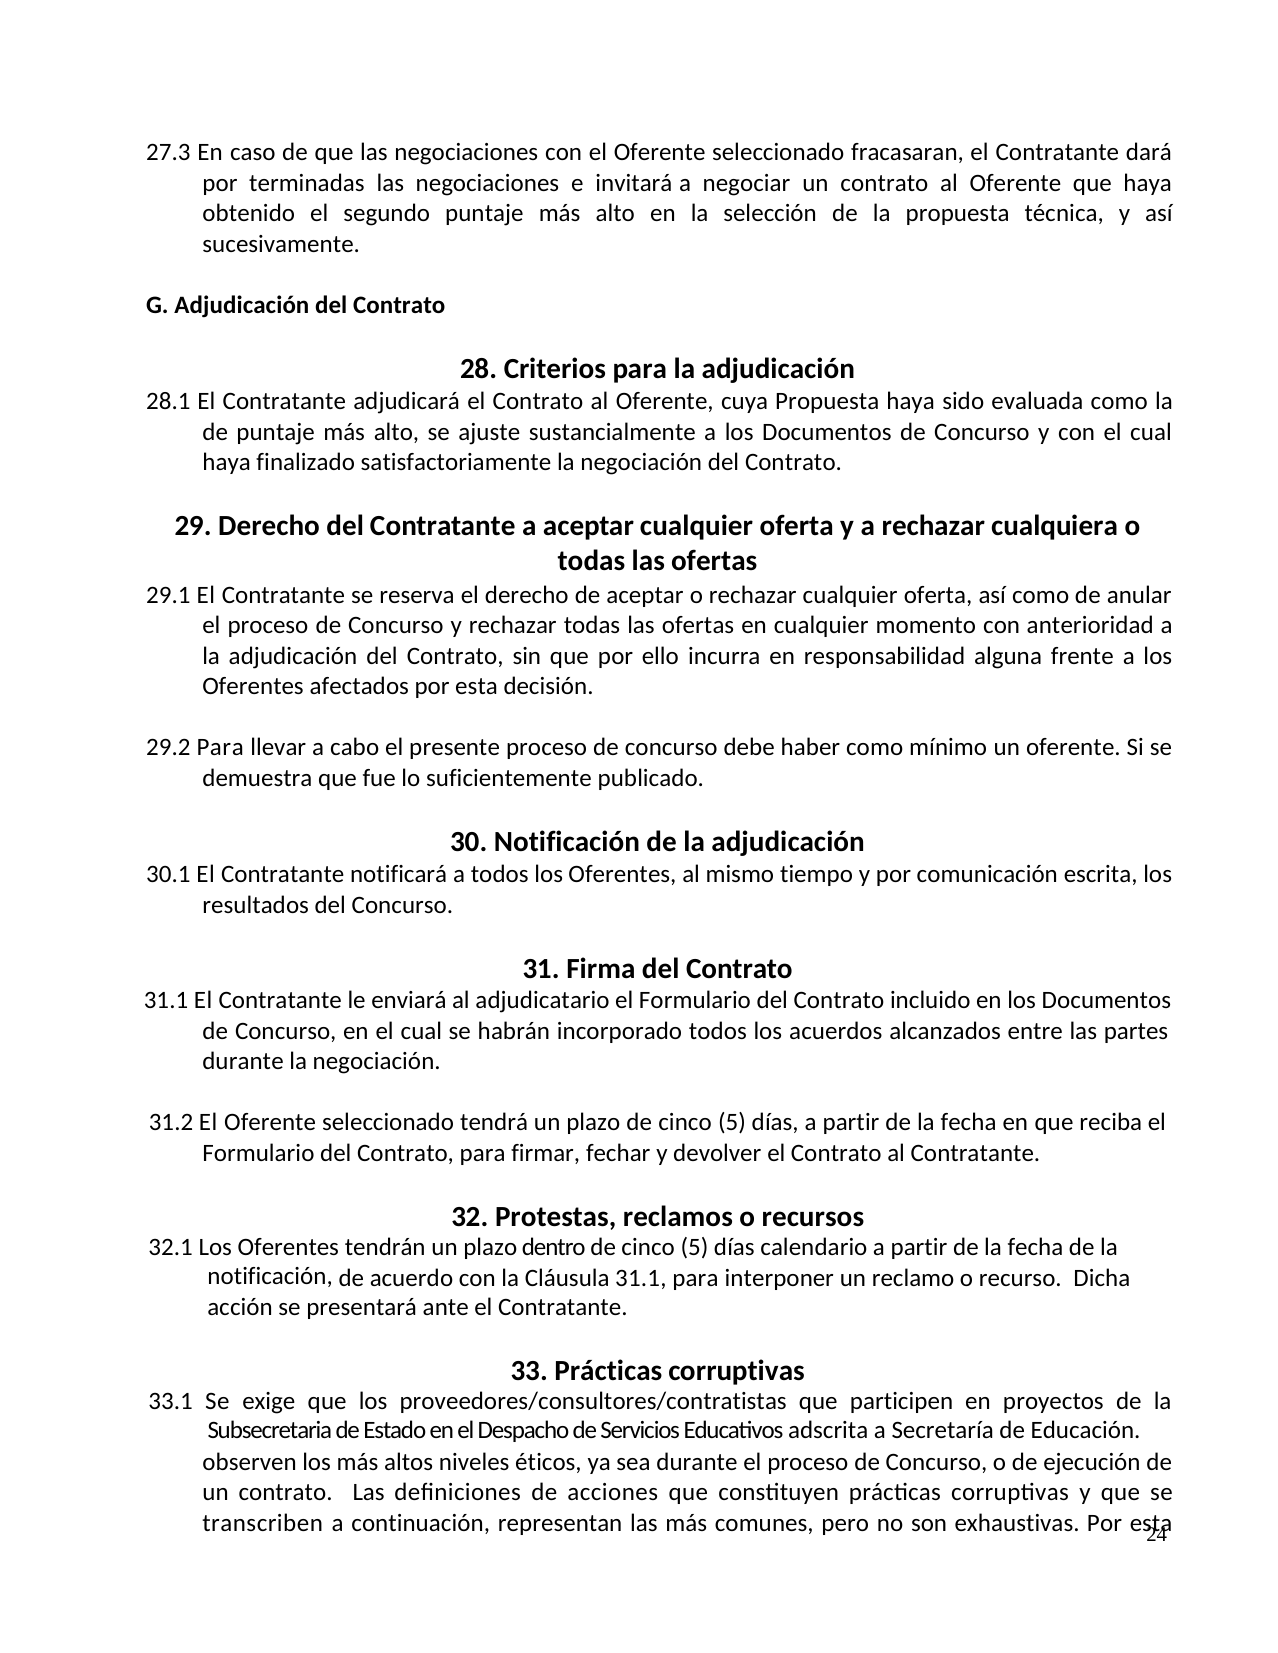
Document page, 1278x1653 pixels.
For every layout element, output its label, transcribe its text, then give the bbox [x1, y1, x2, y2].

text 31.1 El Contratante le enviará al adjudicatario el Formulario del Contrato incluido en los Documentos [142, 986, 1172, 1015]
text 29. Derecho del Contratante a aceptar cualquier oferta y a rechazar cualquiera o todas las ofertas [144, 507, 1170, 578]
text G. Adjudicación del Contrato [146, 289, 1181, 319]
text 32.1 Los Oferentes tendrán un plazo dentro de cinco (5) días calendario a partir de la fecha de la notificación, de acuerdo con la Cláusula 31.1, para interponer un reclamo o recurso. Dicha acción se presentará ante el Contratante. [148, 1233, 1172, 1321]
text 30. Notificación de la adjudicación [450, 823, 865, 858]
text 29.2 Para llevar a cabo el presente proceso de concurso debe haber como mínimo un oferente. Si se demuestra que fue lo suficientemente publicado. [146, 731, 1173, 792]
text 31. Firma del Contrato [520, 950, 795, 986]
text 29.1 El Contratante se reserva el derecho de aceptar o rechazar cualquier oferta, así como de anular el proceso de Concurso y rechazar todas las ofertas en cualquier momento con anterioridad a la adjudicación del Contrato, sin que por ello incurra en responsabilidad alguna frente a los Oferentes afectados por esta decisión. [146, 579, 1173, 701]
text 32. Protestas, reclamos o recursos [451, 1198, 864, 1233]
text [202, 1446, 1173, 1537]
text 33. Prácticas corruptivas [508, 1352, 807, 1387]
text 28.1 El Contratante adjudicará el Contrato al Oferente, cuya Propuesta haya sido evaluada como la de puntaje más alto, se ajuste sustancialmente a los Documentos de Concurso y con el cual haya finalizado satisfactoriamente la negociación del Contrato. [146, 386, 1173, 477]
text 31.2 El Oferente seleccionado tendrá un plazo de cinco (5) días, a partir de la fecha en que reciba el [141, 1106, 1173, 1137]
text 30.1 El Contratante notificará a todos los Oferentes, al mismo tiempo y por comunicación escrita, los resultados del Concurso. [146, 859, 1173, 920]
text de Concurso, en el cual se habrán incorporado todos los acuerdos alcanzados entre las partes durante la negociación. [202, 1015, 1172, 1076]
text 33.1 Se exige que los proveedores/consultores/contratistas que participen en proyectos de la Subsecretaria de Estado en el Despacho de Servicios Educativos adscrita a Secretaría de Educación. [148, 1387, 1172, 1446]
text 27.3 En caso de que las negociaciones con el Oferente seleccionado fracasaran, el Contratante dará por terminadas las negociaciones e invitará a negociar un contrato al Oferente que haya obtenido el segundo puntaje más alto en la selección de la propuesta técnica, y así sucesivamente. [146, 136, 1173, 258]
text 28. Criterios para la adjudicación [459, 350, 855, 385]
text Formulario del Contrato, para firmar, fechar y devolver el Contrato al Contratante. [202, 1137, 1181, 1167]
